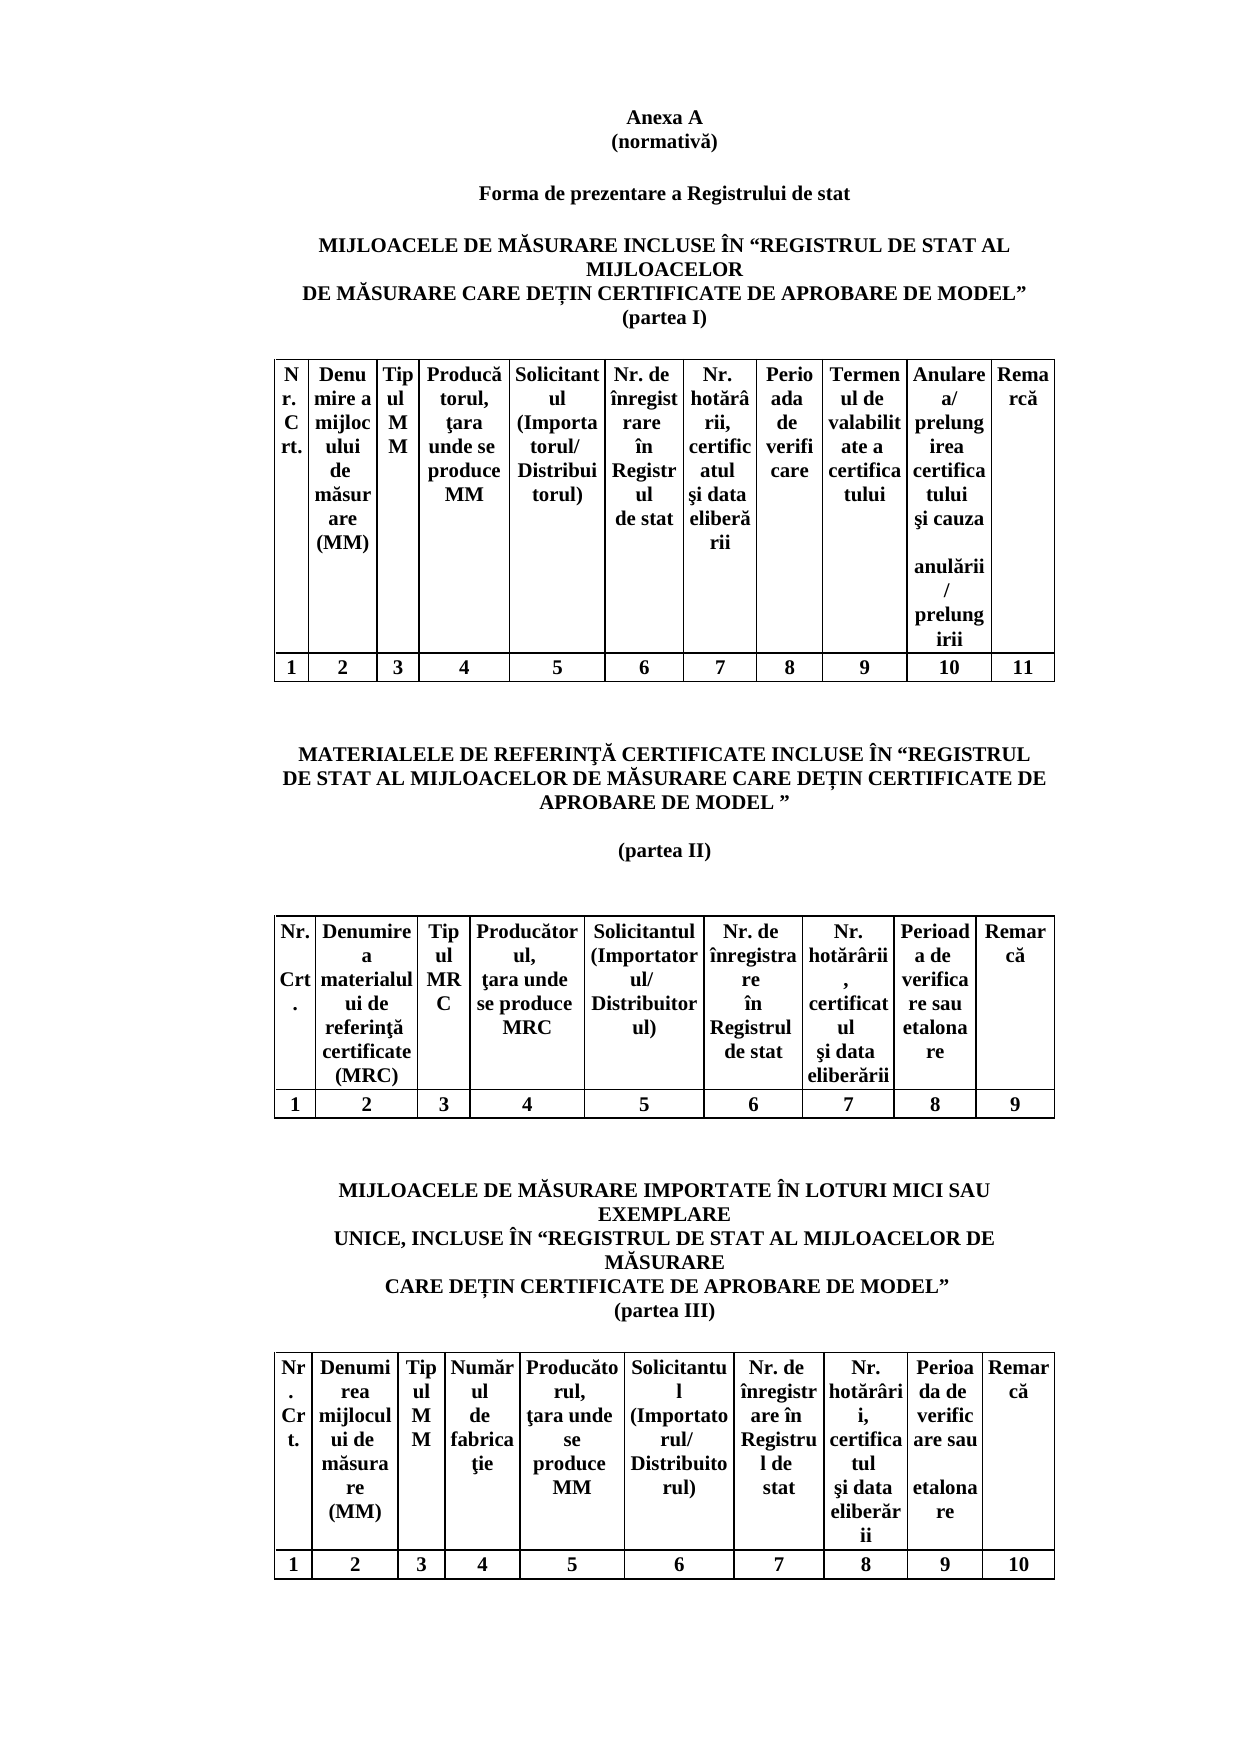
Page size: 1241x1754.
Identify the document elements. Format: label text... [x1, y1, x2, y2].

table_header Anexa A (normativă) Forma de prezentare a Registrului de stat MIJLOACELE DE MĂSURARE INCLUSE ÎN “REGISTRUL DE STAT AL MIJLOACELOR DE MĂSURARE CARE DEȚIN CERTIFICATE DE APROBARE DE MODEL” (partea I) [275, 103, 1054, 359]
table_cell Denumirea materialului de referinţă certificate (MRC) [316, 917, 417, 1088]
table_cell 8 [895, 1090, 975, 1117]
table_cell 1 [275, 1090, 315, 1117]
table_cell 7 [803, 1090, 893, 1117]
table_cell 7 [735, 1551, 823, 1578]
table_cell Termenul de valabilitate a certificatului [823, 360, 906, 652]
table_cell Remarcă [992, 360, 1054, 652]
table_cell 9 [977, 1090, 1054, 1117]
table_header MATERIALELE DE REFERINŢĂ CERTIFICATE INCLUSE ÎN “REGISTRUL DE STAT AL MIJLOACELOR DE MĂSURARE CARE DEȚIN CERTIFICATE DE APROBARE DE MODEL ” (partea II) [275, 740, 1054, 915]
table_cell 11 [992, 654, 1054, 681]
table_cell 5 [510, 654, 604, 681]
table_cell Solicitantul (Importatorul/ Distribuitorul) [625, 1353, 733, 1549]
table_cell Solicitantul (Importatorul/ Distribuitorul) [585, 917, 703, 1088]
table_cell 4 [471, 1090, 584, 1117]
table_cell 2 [309, 654, 376, 681]
table_cell 2 [313, 1551, 397, 1578]
table_cell 9 [908, 1551, 982, 1578]
table_cell Denumirea mijlocului de măsurare (MM) [313, 1353, 397, 1549]
table_cell Anularea/ prelungirea certificatului şi cauza anulării/ prelungirii [908, 360, 991, 652]
table_header MIJLOACELE DE MĂSURARE IMPORTATE ÎN LOTURI MICI SAU EXEMPLARE UNICE, INCLUSE ÎN “REGISTRUL DE STAT AL MIJLOACELOR DE MĂSURARE CARE DEȚIN CERTIFICATE DE APROBARE DE MODEL” (partea III) [275, 1176, 1054, 1352]
table_cell 4 [446, 1551, 519, 1578]
table_cell 1 [275, 653, 308, 681]
table_cell 8 [757, 654, 822, 681]
table_cell 6 [606, 654, 683, 681]
table_cell Denumire a mijlocului de măsurare (MM) [309, 360, 376, 652]
table_cell Nr. Crt. [275, 360, 308, 652]
table_cell 5 [585, 1090, 703, 1117]
table_cell Tipul MRC [418, 917, 469, 1088]
table_cell Nr. de înregistrare în Registrul de stat [606, 360, 683, 652]
table_cell Tipul MM [378, 360, 418, 652]
table_cell Nr. de înregistrare în Registrul de stat [735, 1353, 823, 1549]
table_cell 3 [399, 1551, 444, 1578]
table_cell Nr. hotărârii, certificatul şi data eliberării [684, 360, 756, 652]
table_cell 10 [983, 1551, 1054, 1578]
table_cell Tipul MM [399, 1353, 444, 1549]
table_cell 3 [378, 654, 418, 681]
table_cell Nr. Crt. [275, 916, 315, 1088]
table_cell 4 [420, 654, 509, 681]
table_cell Producătorul, ţara unde se produce MRC [471, 917, 584, 1088]
table_cell Perioada de verificare sau etalonare [895, 917, 975, 1088]
table_cell Remarcă [977, 917, 1054, 1088]
table_cell Perioada de verificare [757, 360, 822, 652]
table_cell 8 [825, 1551, 907, 1578]
table_cell Remarcă [983, 1353, 1054, 1549]
table_cell 2 [316, 1090, 417, 1117]
table_cell 1 [275, 1550, 311, 1578]
table_cell 5 [521, 1551, 624, 1578]
table_cell Numărul de fabricaţie [446, 1353, 519, 1549]
table_cell 10 [908, 654, 991, 681]
table_cell Nr. de înregistrare în Registrul de stat [705, 917, 802, 1088]
table_cell 7 [684, 654, 756, 681]
table_cell 9 [823, 654, 906, 681]
table_cell Nr. hotărârii, certificatul şi data eliberării [803, 917, 893, 1088]
table_cell Nr. Crt. [275, 1353, 311, 1549]
table_cell 6 [705, 1090, 802, 1117]
table_cell Solicitantul (Importatorul/ Distribuitorul) [510, 360, 604, 652]
table_cell Producătorul, ţara unde se produce MM [521, 1353, 624, 1549]
table_cell Producătorul, ţara unde se produce MM [420, 360, 509, 652]
table_cell Perioada de verificare sau etalonare [908, 1353, 982, 1549]
table_cell Nr. hotărârii, certificatul şi data eliberării [825, 1353, 907, 1549]
table_cell 6 [625, 1551, 733, 1578]
table_cell 3 [418, 1090, 469, 1117]
